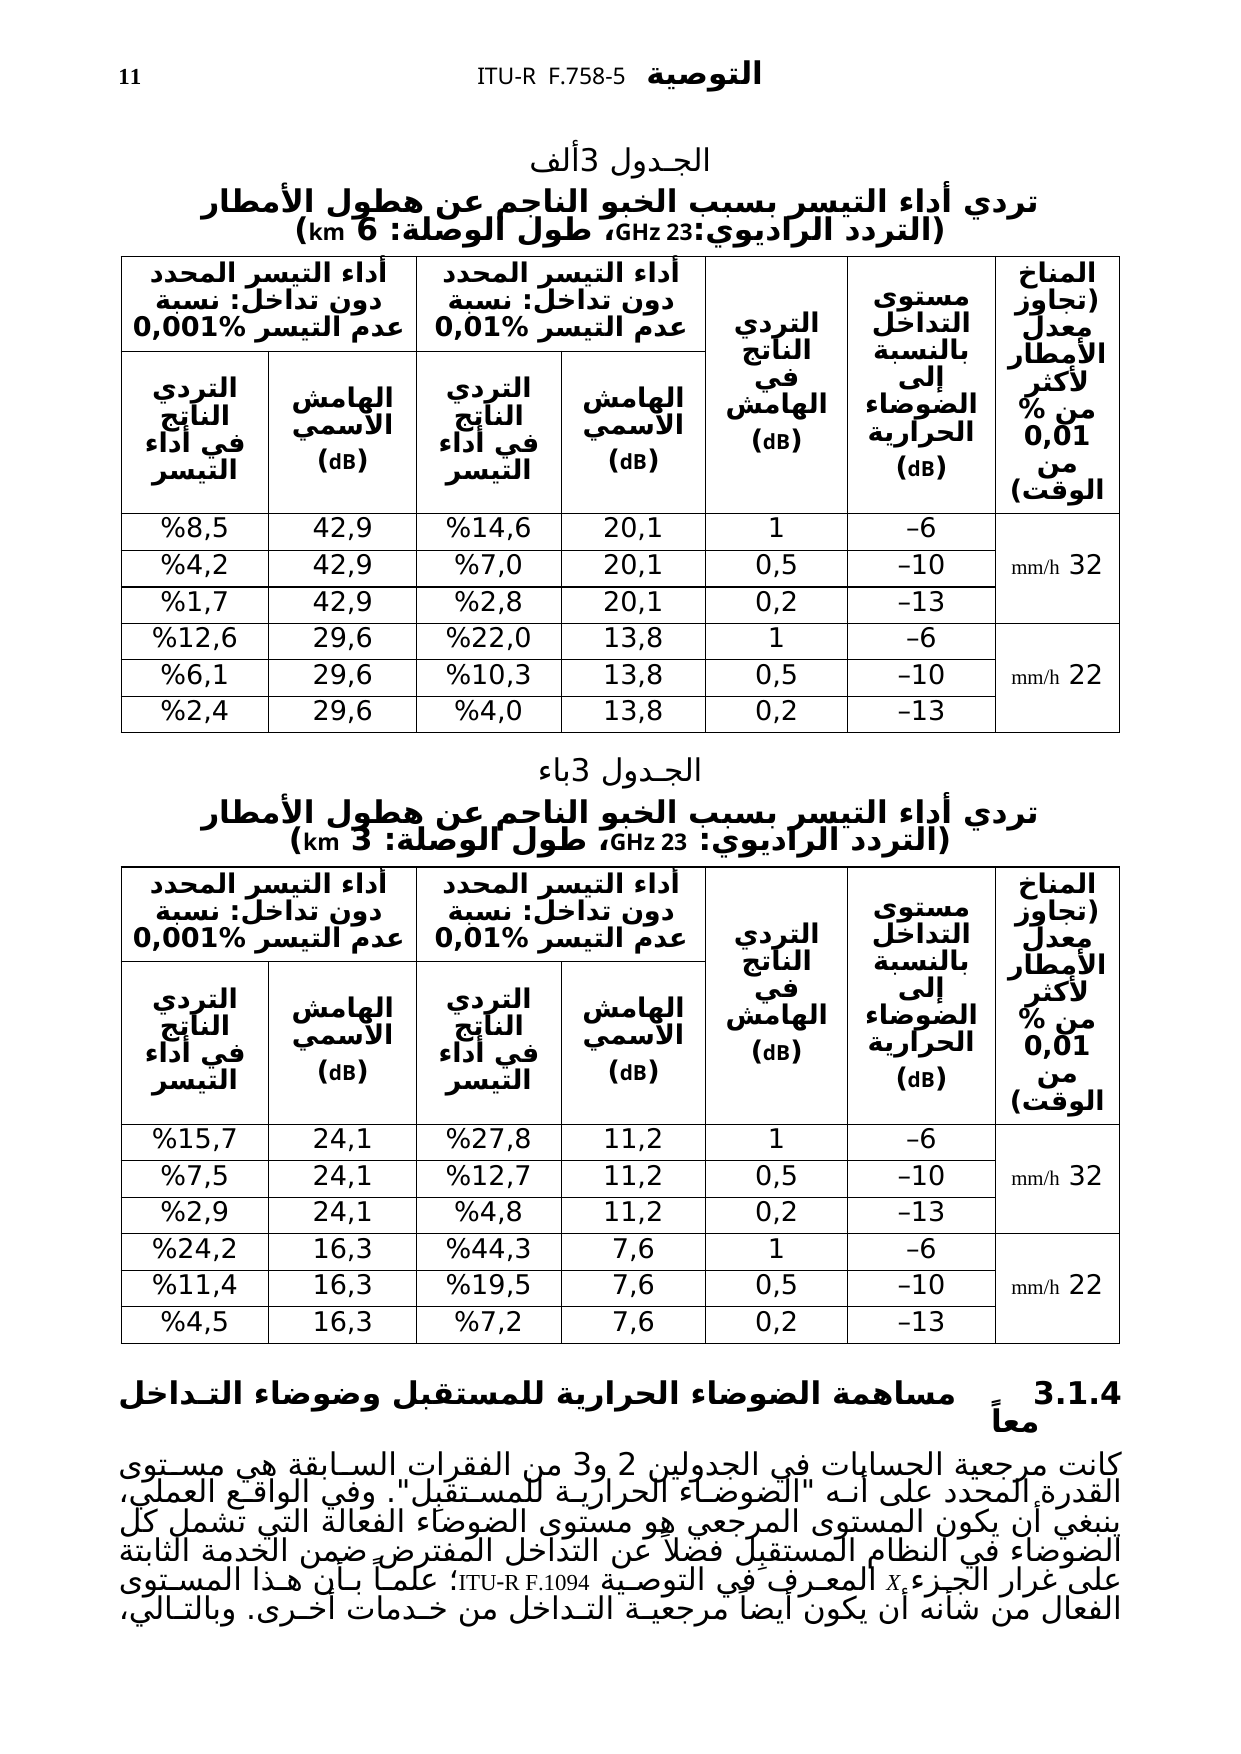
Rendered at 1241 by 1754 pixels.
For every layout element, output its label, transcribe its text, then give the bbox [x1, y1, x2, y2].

table_cell 24,1 [269, 1161, 416, 1197]
table_cell %12,6 [122, 624, 268, 659]
table_cell 0,5 [706, 1161, 847, 1197]
table_cell 0,5 [706, 551, 847, 586]
table_cell %4,0 [417, 697, 561, 732]
table_cell %27,8 [417, 1125, 561, 1160]
title تردي أداء التيسر بسبب الخبو الناجم عن هطول الأمطار (التردد الراديوي: GHz 23، طول الوصلة: 3 km) [118, 800, 1122, 858]
table_header المناخ (تجاوز معدل الأمطار لأكثر من %0,01 من الوقت) [996, 868, 1119, 1124]
table_cell 7,6 [562, 1271, 705, 1306]
text الجـدول 3ألف [118, 148, 1122, 177]
table_cell التردي الناتج في أداء التيسر [417, 352, 561, 513]
table_cell %1,7 [122, 588, 268, 623]
table_header أداء التيسر المحدد دون تداخل: نسبة عدم التيسر %0,01 [417, 868, 705, 961]
table_cell 10– [848, 1161, 995, 1197]
table_cell 0,5 [706, 660, 847, 696]
table_cell %22,0 [417, 624, 561, 659]
table_cell 11,2 [562, 1198, 705, 1233]
table_cell 24,1 [269, 1125, 416, 1160]
table_cell 0,5 [706, 1271, 847, 1306]
table_cell 10– [848, 660, 995, 696]
table_cell الهامش الاسمي (dB) [269, 962, 416, 1124]
table_cell %44,3 [417, 1234, 561, 1270]
table_cell 32 mm/h [996, 514, 1119, 623]
table_cell التردي الناتج في أداء التيسر [417, 962, 561, 1124]
table_header مستوى التداخل بالنسبة إلى الضوضاء الحرارية (dB) [848, 257, 995, 513]
table_cell 42,9 [269, 551, 416, 586]
table_cell 29,6 [269, 624, 416, 659]
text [118, 1452, 1122, 1627]
table_cell 24,1 [269, 1198, 416, 1233]
table_cell 1 [706, 514, 847, 550]
table_cell %11,4 [122, 1271, 268, 1306]
table_cell 42,9 [269, 514, 416, 550]
table_header أداء التيسر المحدد دون تداخل: نسبة عدم التيسر %0,01 [417, 257, 705, 351]
table_cell التردي الناتج في أداء التيسر [122, 352, 268, 513]
subtitle 3.1.4 مساهمة الضوضاء الحرارية للمستقبل وضوضاء التداخل معاً [118, 1381, 1122, 1439]
table_cell 16,3 [269, 1307, 416, 1343]
table_cell 10– [848, 1271, 995, 1306]
table_cell %7,0 [417, 551, 561, 586]
table_header أداء التيسر المحدد دون تداخل: نسبة عدم التيسر %0,001 [122, 257, 416, 351]
table_cell 20,1 [562, 514, 705, 550]
title تردي أداء التيسر بسبب الخبو الناجم عن هطول الأمطار (التردد الراديوي:GHz 23، طول الوصلة: 6 km) [118, 189, 1122, 247]
table_cell %2,8 [417, 588, 561, 623]
table_cell 13– [848, 697, 995, 732]
table_cell %7,2 [417, 1307, 561, 1343]
table_cell الهامش الاسمي (dB) [562, 352, 705, 513]
table_cell 6– [848, 1125, 995, 1160]
table_cell 1 [706, 624, 847, 659]
table_cell 13– [848, 588, 995, 623]
table_cell 13,8 [562, 624, 705, 659]
table_header مستوى التداخل بالنسبة إلى الضوضاء الحرارية (dB) [848, 868, 995, 1124]
table_cell %24,2 [122, 1234, 268, 1270]
table_cell 6– [848, 624, 995, 659]
table_cell 11,2 [562, 1125, 705, 1160]
table_cell %7,5 [122, 1161, 268, 1197]
table_cell 13,8 [562, 660, 705, 696]
table_cell 11,2 [562, 1161, 705, 1197]
table_cell %4,8 [417, 1198, 561, 1233]
table_cell 0,2 [706, 1198, 847, 1233]
table_cell الهامش الاسمي (dB) [562, 962, 705, 1124]
table_cell 10– [848, 551, 995, 586]
table_cell 1 [706, 1125, 847, 1160]
table_cell %19,5 [417, 1271, 561, 1306]
table_cell %2,4 [122, 697, 268, 732]
table_header المناخ (تجاوز معدل الأمطار لأكثر من %0,01 من الوقت) [996, 257, 1119, 513]
table_cell 7,6 [562, 1307, 705, 1343]
table_cell 0,2 [706, 588, 847, 623]
text الجـدول 3باء [118, 758, 1122, 787]
table_cell %12,7 [417, 1161, 561, 1197]
table_cell 0,2 [706, 697, 847, 732]
table_cell 16,3 [269, 1234, 416, 1270]
table_cell 22 mm/h [996, 624, 1119, 732]
table_cell 13– [848, 1307, 995, 1343]
table_cell 1 [706, 1234, 847, 1270]
table_cell %4,2 [122, 551, 268, 586]
table_cell 22 mm/h [996, 1234, 1119, 1343]
table_cell %6,1 [122, 660, 268, 696]
table_cell %2,9 [122, 1198, 268, 1233]
table_cell 6– [848, 1234, 995, 1270]
table_cell %14,6 [417, 514, 561, 550]
table_cell 7,6 [562, 1234, 705, 1270]
table_cell %10,3 [417, 660, 561, 696]
table_header أداء التيسر المحدد دون تداخل: نسبة عدم التيسر %0,001 [122, 868, 416, 961]
table_cell الهامش الاسمي (dB) [269, 352, 416, 513]
table_cell 32 mm/h [996, 1125, 1119, 1233]
table_cell 29,6 [269, 697, 416, 732]
table_cell 29,6 [269, 660, 416, 696]
table_cell %8,5 [122, 514, 268, 550]
table_cell %4,5 [122, 1307, 268, 1343]
table_header التردي الناتج في الهامش (dB) [706, 868, 847, 1124]
table_cell 42,9 [269, 588, 416, 623]
table_cell 16,3 [269, 1271, 416, 1306]
table_cell التردي الناتج في أداء التيسر [122, 962, 268, 1124]
table_cell %15,7 [122, 1125, 268, 1160]
table_cell 20,1 [562, 551, 705, 586]
table_cell 13,8 [562, 697, 705, 732]
table_cell 0,2 [706, 1307, 847, 1343]
table_cell 20,1 [562, 588, 705, 623]
table_cell 6– [848, 514, 995, 550]
table_header التردي الناتج في الهامش (dB) [706, 257, 847, 513]
table_cell 13– [848, 1198, 995, 1233]
